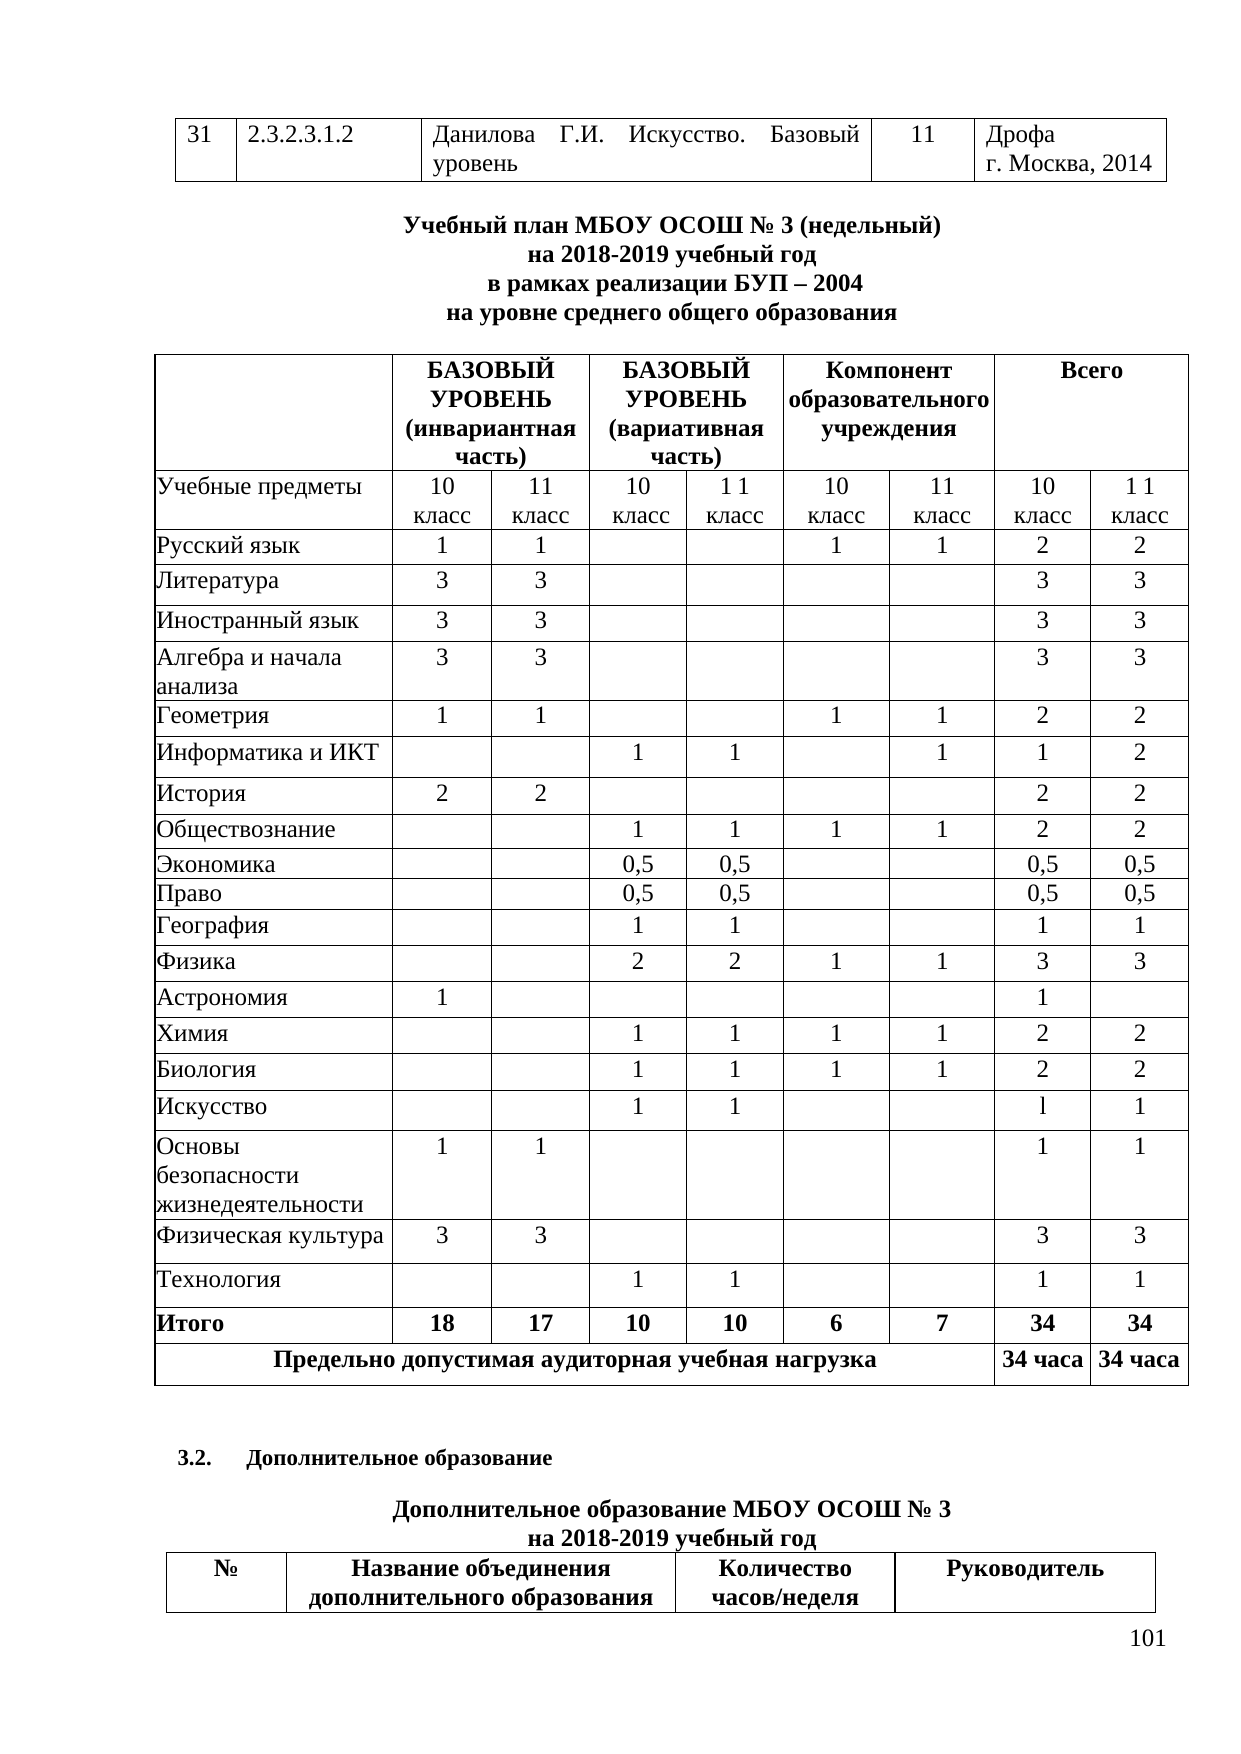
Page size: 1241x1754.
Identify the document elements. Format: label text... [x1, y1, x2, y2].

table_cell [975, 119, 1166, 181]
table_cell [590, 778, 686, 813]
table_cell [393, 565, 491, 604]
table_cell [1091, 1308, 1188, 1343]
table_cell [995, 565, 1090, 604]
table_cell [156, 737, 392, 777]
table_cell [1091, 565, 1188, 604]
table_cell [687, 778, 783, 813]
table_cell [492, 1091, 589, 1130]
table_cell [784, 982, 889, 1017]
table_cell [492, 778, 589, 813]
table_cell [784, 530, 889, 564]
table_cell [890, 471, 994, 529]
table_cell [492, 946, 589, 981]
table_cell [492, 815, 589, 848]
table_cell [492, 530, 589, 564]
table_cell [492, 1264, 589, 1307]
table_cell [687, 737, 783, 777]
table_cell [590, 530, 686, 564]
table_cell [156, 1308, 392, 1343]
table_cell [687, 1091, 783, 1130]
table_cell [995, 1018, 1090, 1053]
text на 2018-2019 учебный год [177, 239, 1167, 268]
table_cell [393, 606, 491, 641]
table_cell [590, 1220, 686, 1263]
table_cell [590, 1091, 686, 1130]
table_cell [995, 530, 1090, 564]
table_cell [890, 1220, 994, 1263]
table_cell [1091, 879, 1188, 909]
list Дополнительное образование [177, 1443, 1167, 1470]
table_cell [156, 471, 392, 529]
text на уровне среднего общего образования [177, 297, 1167, 325]
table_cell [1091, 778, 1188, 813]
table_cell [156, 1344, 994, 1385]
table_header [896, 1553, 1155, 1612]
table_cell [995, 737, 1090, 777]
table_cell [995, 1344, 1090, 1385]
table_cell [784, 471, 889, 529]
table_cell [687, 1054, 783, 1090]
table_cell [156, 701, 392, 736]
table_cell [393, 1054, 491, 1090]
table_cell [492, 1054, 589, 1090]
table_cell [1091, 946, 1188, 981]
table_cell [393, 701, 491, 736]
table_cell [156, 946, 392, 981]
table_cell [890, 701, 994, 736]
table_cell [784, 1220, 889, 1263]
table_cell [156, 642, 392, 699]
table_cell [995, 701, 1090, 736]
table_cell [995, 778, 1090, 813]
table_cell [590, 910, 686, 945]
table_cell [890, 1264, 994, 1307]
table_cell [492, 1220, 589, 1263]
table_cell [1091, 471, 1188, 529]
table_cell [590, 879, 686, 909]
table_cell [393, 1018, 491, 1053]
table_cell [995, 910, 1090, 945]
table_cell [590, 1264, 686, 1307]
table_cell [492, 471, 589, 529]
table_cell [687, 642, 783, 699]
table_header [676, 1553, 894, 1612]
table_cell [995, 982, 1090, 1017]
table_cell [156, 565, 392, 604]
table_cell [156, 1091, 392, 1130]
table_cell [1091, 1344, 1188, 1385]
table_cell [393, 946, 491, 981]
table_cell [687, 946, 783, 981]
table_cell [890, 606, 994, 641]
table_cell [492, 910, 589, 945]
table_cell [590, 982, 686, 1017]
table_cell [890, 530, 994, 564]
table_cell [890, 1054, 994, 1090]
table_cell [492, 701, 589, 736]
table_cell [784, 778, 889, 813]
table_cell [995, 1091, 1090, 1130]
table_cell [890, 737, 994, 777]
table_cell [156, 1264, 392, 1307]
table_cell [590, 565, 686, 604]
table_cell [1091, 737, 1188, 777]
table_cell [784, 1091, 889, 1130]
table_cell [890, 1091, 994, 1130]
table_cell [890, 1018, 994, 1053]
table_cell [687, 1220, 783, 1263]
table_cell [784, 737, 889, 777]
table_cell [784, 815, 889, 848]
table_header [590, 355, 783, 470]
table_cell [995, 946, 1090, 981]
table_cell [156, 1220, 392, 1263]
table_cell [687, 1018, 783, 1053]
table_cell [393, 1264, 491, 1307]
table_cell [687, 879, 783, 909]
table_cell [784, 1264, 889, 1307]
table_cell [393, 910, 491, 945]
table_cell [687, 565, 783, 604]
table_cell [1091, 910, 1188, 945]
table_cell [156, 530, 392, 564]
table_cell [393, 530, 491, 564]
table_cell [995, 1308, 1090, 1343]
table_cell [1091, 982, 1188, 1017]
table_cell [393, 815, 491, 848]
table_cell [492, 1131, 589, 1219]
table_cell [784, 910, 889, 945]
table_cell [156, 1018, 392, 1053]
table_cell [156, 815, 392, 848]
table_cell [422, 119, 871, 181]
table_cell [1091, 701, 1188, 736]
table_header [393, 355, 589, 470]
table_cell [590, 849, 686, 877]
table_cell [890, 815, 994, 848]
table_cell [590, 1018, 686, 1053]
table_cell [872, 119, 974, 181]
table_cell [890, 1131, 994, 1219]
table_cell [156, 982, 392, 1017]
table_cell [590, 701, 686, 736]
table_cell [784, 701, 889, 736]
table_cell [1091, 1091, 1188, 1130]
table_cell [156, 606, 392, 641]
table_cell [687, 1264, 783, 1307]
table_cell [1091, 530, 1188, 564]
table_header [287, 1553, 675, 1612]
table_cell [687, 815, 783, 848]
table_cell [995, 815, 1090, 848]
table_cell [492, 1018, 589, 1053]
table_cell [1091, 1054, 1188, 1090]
text в рамках реализации БУП – 2004 [177, 268, 1167, 297]
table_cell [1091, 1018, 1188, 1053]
text на 2018-2019 учебный год [177, 1523, 1167, 1552]
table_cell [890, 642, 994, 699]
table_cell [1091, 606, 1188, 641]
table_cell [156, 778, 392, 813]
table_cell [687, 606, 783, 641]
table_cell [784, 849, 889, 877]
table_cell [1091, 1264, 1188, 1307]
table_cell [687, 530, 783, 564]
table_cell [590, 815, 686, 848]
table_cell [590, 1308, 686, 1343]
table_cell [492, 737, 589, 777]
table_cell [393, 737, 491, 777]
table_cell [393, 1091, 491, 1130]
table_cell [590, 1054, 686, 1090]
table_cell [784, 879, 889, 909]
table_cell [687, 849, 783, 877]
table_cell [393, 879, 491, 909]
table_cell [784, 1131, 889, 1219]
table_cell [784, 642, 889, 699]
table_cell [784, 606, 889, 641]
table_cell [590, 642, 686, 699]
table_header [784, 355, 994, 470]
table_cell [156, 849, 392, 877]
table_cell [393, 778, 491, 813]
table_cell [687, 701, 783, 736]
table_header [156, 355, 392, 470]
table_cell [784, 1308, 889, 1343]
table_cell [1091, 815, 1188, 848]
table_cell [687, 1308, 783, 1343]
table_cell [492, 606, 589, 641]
text Дополнительное образование МБОУ ОСОШ № 3 [177, 1494, 1167, 1523]
text Учебный план МБОУ ОСОШ № 3 (недельный) [177, 210, 1167, 239]
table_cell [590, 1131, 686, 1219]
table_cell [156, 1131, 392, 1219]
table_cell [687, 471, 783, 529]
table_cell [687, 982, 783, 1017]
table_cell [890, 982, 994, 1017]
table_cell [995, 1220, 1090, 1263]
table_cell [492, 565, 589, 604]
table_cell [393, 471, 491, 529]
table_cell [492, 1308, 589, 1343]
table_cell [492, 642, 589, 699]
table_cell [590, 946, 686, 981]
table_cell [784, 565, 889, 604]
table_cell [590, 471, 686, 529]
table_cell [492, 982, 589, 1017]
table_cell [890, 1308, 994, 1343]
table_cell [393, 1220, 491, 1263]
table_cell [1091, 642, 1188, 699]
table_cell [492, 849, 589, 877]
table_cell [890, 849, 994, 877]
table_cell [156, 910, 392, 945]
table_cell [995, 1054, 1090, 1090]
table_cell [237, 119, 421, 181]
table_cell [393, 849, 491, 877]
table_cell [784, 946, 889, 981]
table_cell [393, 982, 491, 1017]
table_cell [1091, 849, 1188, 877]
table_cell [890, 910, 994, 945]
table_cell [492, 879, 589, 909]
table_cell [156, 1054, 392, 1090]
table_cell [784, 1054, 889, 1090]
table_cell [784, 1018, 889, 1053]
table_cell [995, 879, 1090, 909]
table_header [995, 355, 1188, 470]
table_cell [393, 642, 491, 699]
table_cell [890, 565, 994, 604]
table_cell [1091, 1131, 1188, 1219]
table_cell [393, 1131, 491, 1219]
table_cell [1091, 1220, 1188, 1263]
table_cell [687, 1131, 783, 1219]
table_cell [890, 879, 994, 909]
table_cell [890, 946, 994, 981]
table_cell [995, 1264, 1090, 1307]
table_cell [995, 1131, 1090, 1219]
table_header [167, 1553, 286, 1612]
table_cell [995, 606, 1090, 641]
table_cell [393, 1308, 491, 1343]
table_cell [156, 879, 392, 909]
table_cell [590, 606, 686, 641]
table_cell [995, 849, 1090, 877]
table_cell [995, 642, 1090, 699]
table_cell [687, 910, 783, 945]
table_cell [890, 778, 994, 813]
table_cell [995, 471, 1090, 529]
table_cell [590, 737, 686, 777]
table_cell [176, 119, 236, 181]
